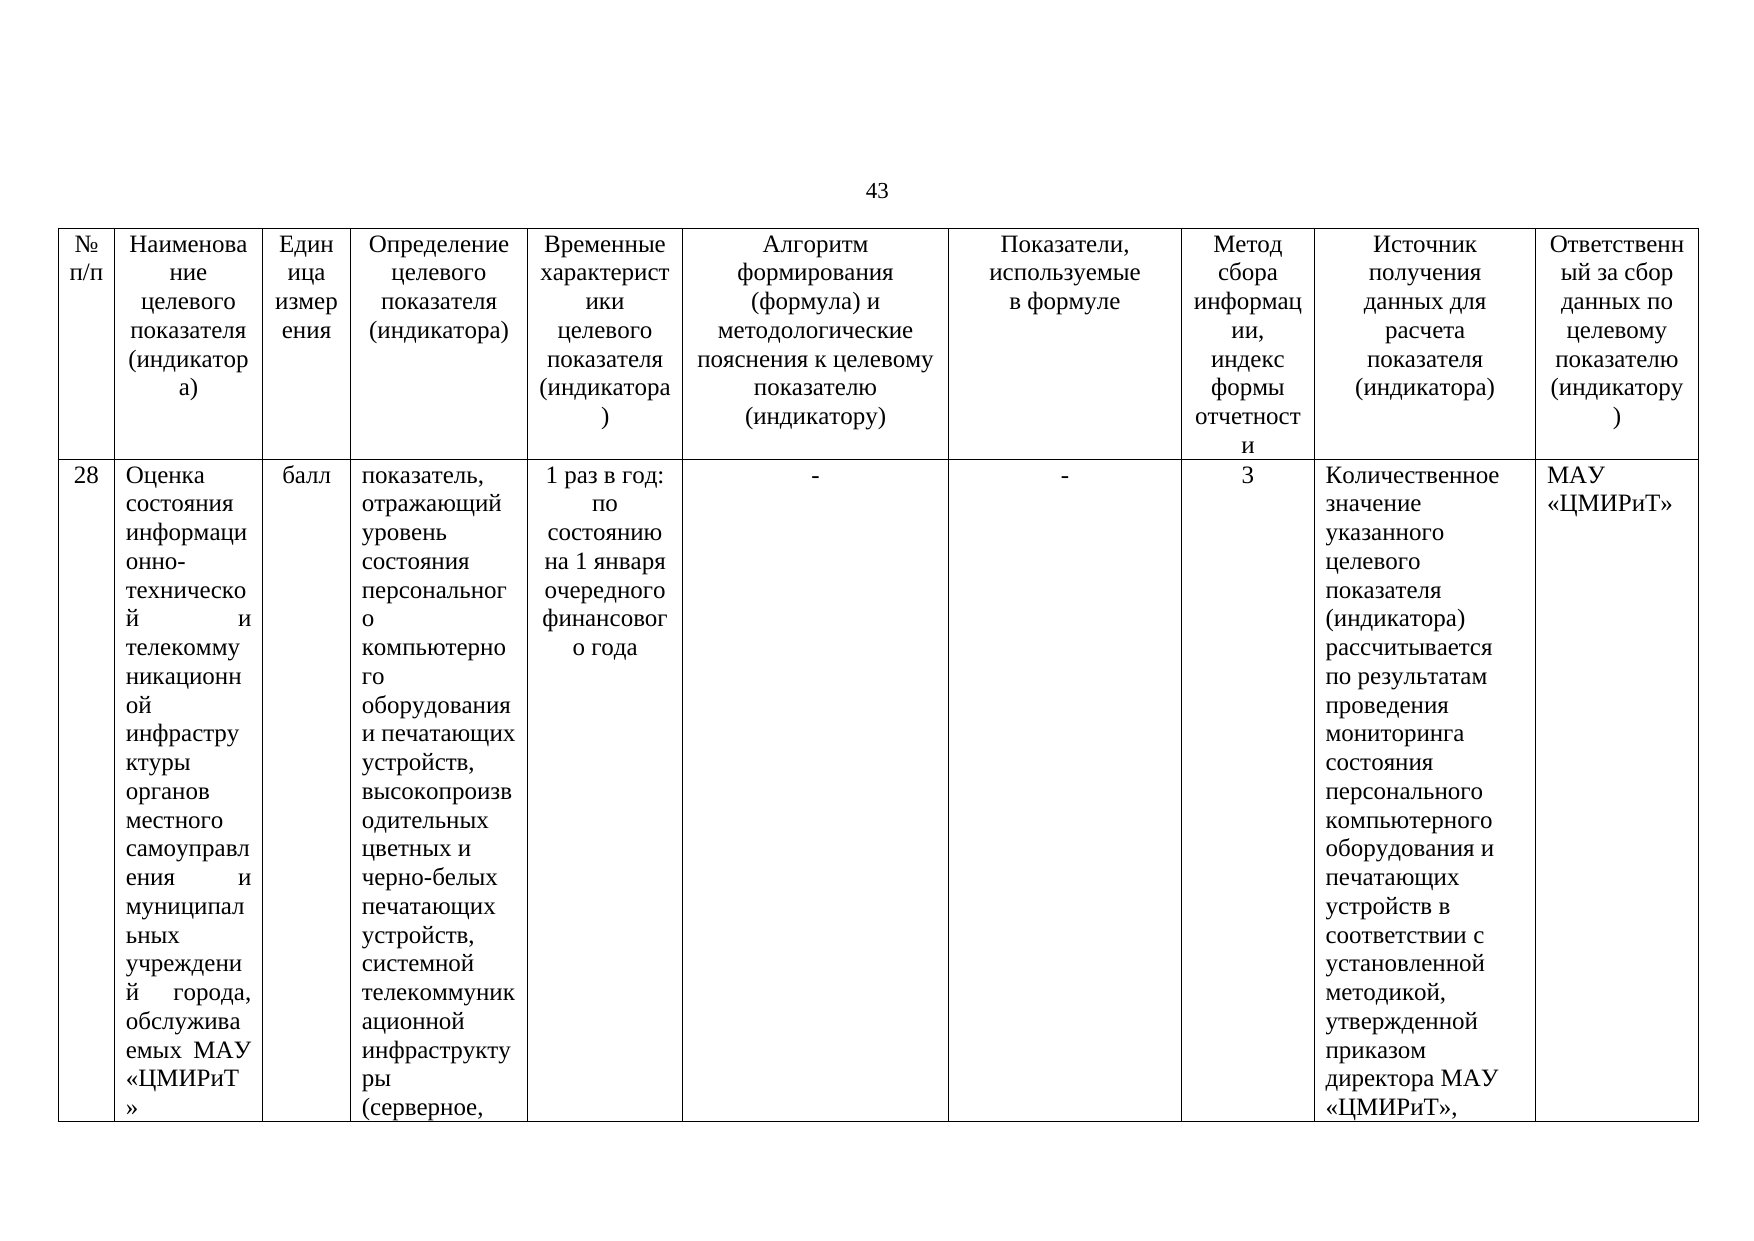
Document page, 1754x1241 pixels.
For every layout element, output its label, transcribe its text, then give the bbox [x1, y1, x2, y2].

table_header Показатели, используемые в формуле [949, 229, 1181, 459]
table_header Ответственный за сбор данных по целевому показателю (индикатору) [1536, 229, 1698, 459]
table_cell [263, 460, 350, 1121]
table_header Наименование целевого показателя (индикатора) [115, 229, 262, 459]
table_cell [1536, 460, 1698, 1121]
table_header Источник получения данных для расчета показателя (индикатора) [1315, 229, 1535, 459]
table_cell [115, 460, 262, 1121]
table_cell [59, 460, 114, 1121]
table_header Определение целевого показателя (индикатора) [351, 229, 527, 459]
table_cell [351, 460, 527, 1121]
table_header Алгоритм формирования (формула) и методологические пояснения к целевому показателю (индикатору) [683, 229, 948, 459]
table_header № п/п [59, 229, 114, 459]
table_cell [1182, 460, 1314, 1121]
table_header Единица измерения [263, 229, 350, 459]
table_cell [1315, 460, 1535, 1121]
table_header Метод сбора информации, индекс формы отчетности [1182, 229, 1314, 459]
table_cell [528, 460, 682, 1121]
table_header Временные характеристики целевого показателя (индикатора) [528, 229, 682, 459]
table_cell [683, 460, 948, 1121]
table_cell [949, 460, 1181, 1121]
